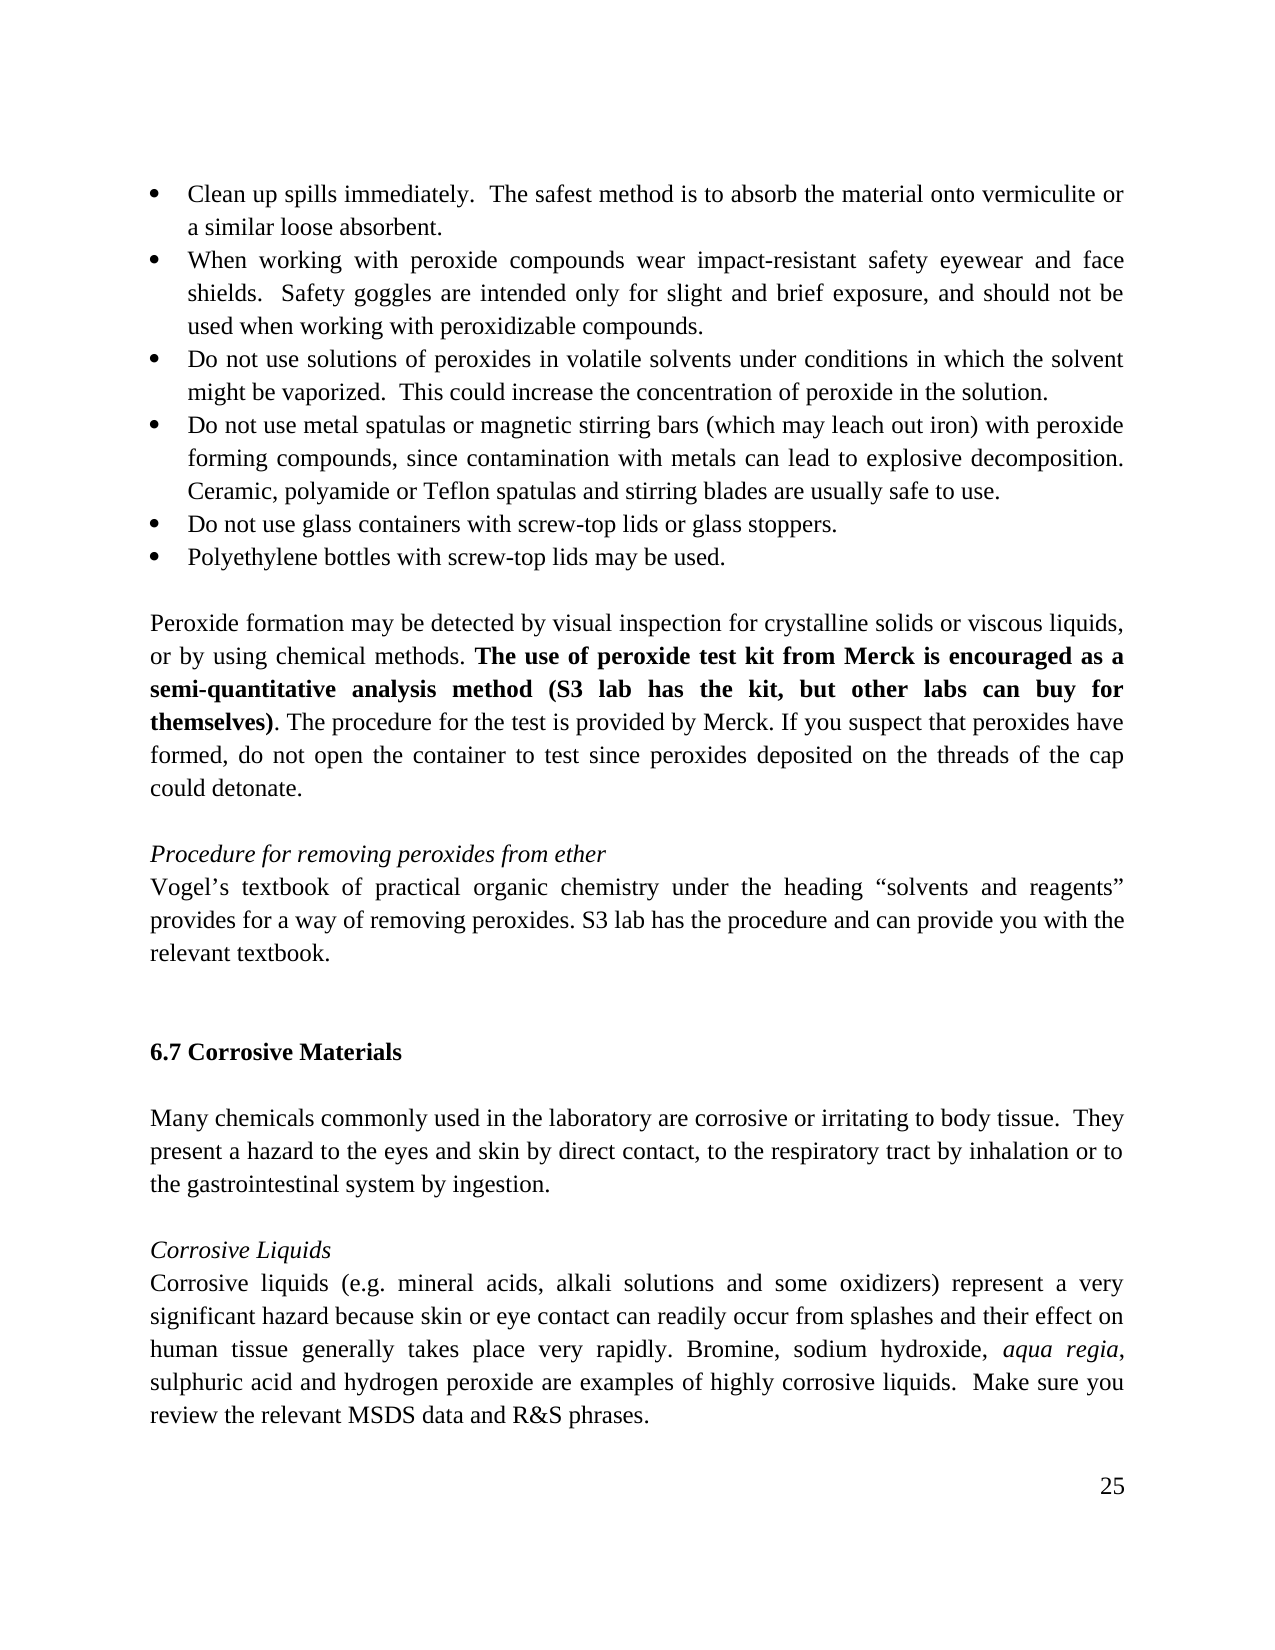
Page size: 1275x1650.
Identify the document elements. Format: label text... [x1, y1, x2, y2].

list Do not use solutions of peroxides in volatile solvents under conditions in which the solvent might be vaporized. This could increase the concentration of peroxide in the solution. [150, 344, 1125, 406]
text 6.7 Corrosive Materials [150, 1037, 1125, 1066]
text Corrosive liquids (e.g. mineral acids, alkali solutions and some oxidizers) represent a very significant hazard because skin or eye contact can readily occur from splashes and their effect on human tissue generally takes place very rapidly. Bromine, sodium hydroxide, aqua regia, sulphuric acid and hydrogen peroxide are examples of highly corrosive liquids. Make sure you review the relevant MSDS data and R&S phrases. [150, 1268, 1125, 1429]
text Many chemicals commonly used in the laboratory are corrosive or irritating to body tissue. They present a hazard to the eyes and skin by direct contact, to the respiratory tract by inhalation or to the gastrointestinal system by ingestion. [150, 1103, 1125, 1198]
list Do not use metal spatulas or magnetic stirring bars (which may leach out iron) with peroxide forming compounds, since contamination with metals can lead to explosive decomposition. Ceramic, polyamide or Teflon spatulas and stirring blades are usually safe to use. [150, 410, 1125, 505]
text Procedure for removing peroxides from ether [150, 839, 1125, 868]
text Peroxide formation may be detected by visual inspection for crystalline solids or viscous liquids, or by using chemical methods. The use of peroxide test kit from Merck is encouraged as a semi-quantitative analysis method (S3 lab has the kit, but other labs can buy for themselves). The procedure for the test is provided by Merck. If you suspect that peroxides have formed, do not open the container to test since peroxides deposited on the threads of the cap could detonate. [150, 608, 1125, 802]
list Do not use glass containers with screw-top lids or glass stoppers. [150, 509, 1125, 538]
text Corrosive Liquids [150, 1235, 1125, 1264]
list Polyethylene bottles with screw-top lids may be used. [150, 542, 1125, 571]
list When working with peroxide compounds wear impact-resistant safety eyewear and face shields. Safety goggles are intended only for slight and brief exposure, and should not be used when working with peroxidizable compounds. [150, 245, 1125, 339]
list Clean up spills immediately. The safest method is to absorb the material onto vermiculite or a similar loose absorbent. [150, 179, 1125, 241]
text Vogel’s textbook of practical organic chemistry under the heading “solvents and reagents” provides for a way of removing peroxides. S3 lab has the procedure and can provide you with the relevant textbook. [150, 872, 1125, 967]
